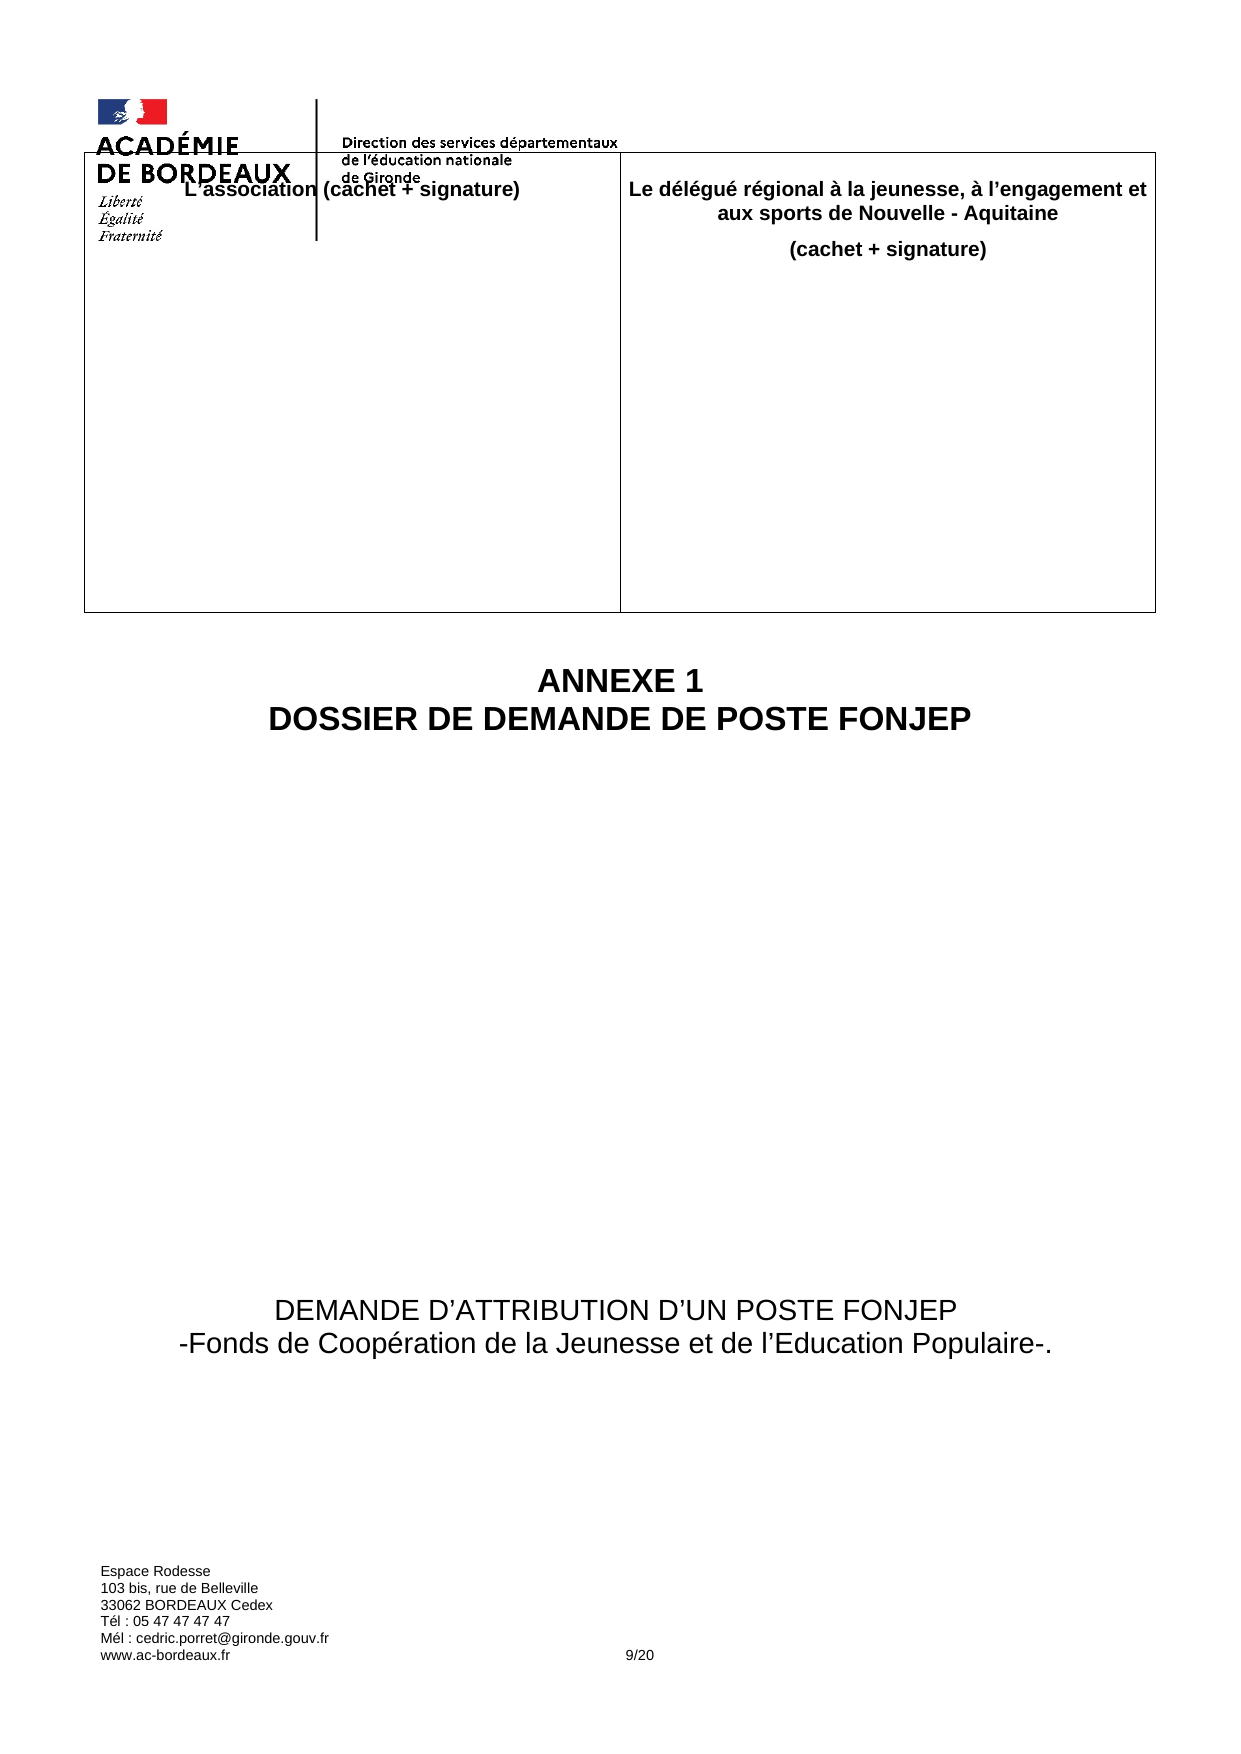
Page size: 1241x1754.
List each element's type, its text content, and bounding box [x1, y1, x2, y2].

text DEMANDE D’ATTRIBUTION D’UN POSTE FONJEP -Fonds de Coopération de la Jeunesse et de l’Education Populaire-. [100, 1293, 1140, 1388]
text ANNEXE 1 [100, 661, 1140, 699]
picture [73, 74, 642, 266]
table_header L’association (cachet + signature) [85, 153, 620, 612]
subtitle DOSSIER DE DEMANDE DE POSTE FONJEP [100, 699, 1140, 738]
table_header Le délégué régional à la jeunesse, à l’engagement et aux sports de Nouvelle - Aquitaine (cachet + signature) [621, 153, 1155, 612]
